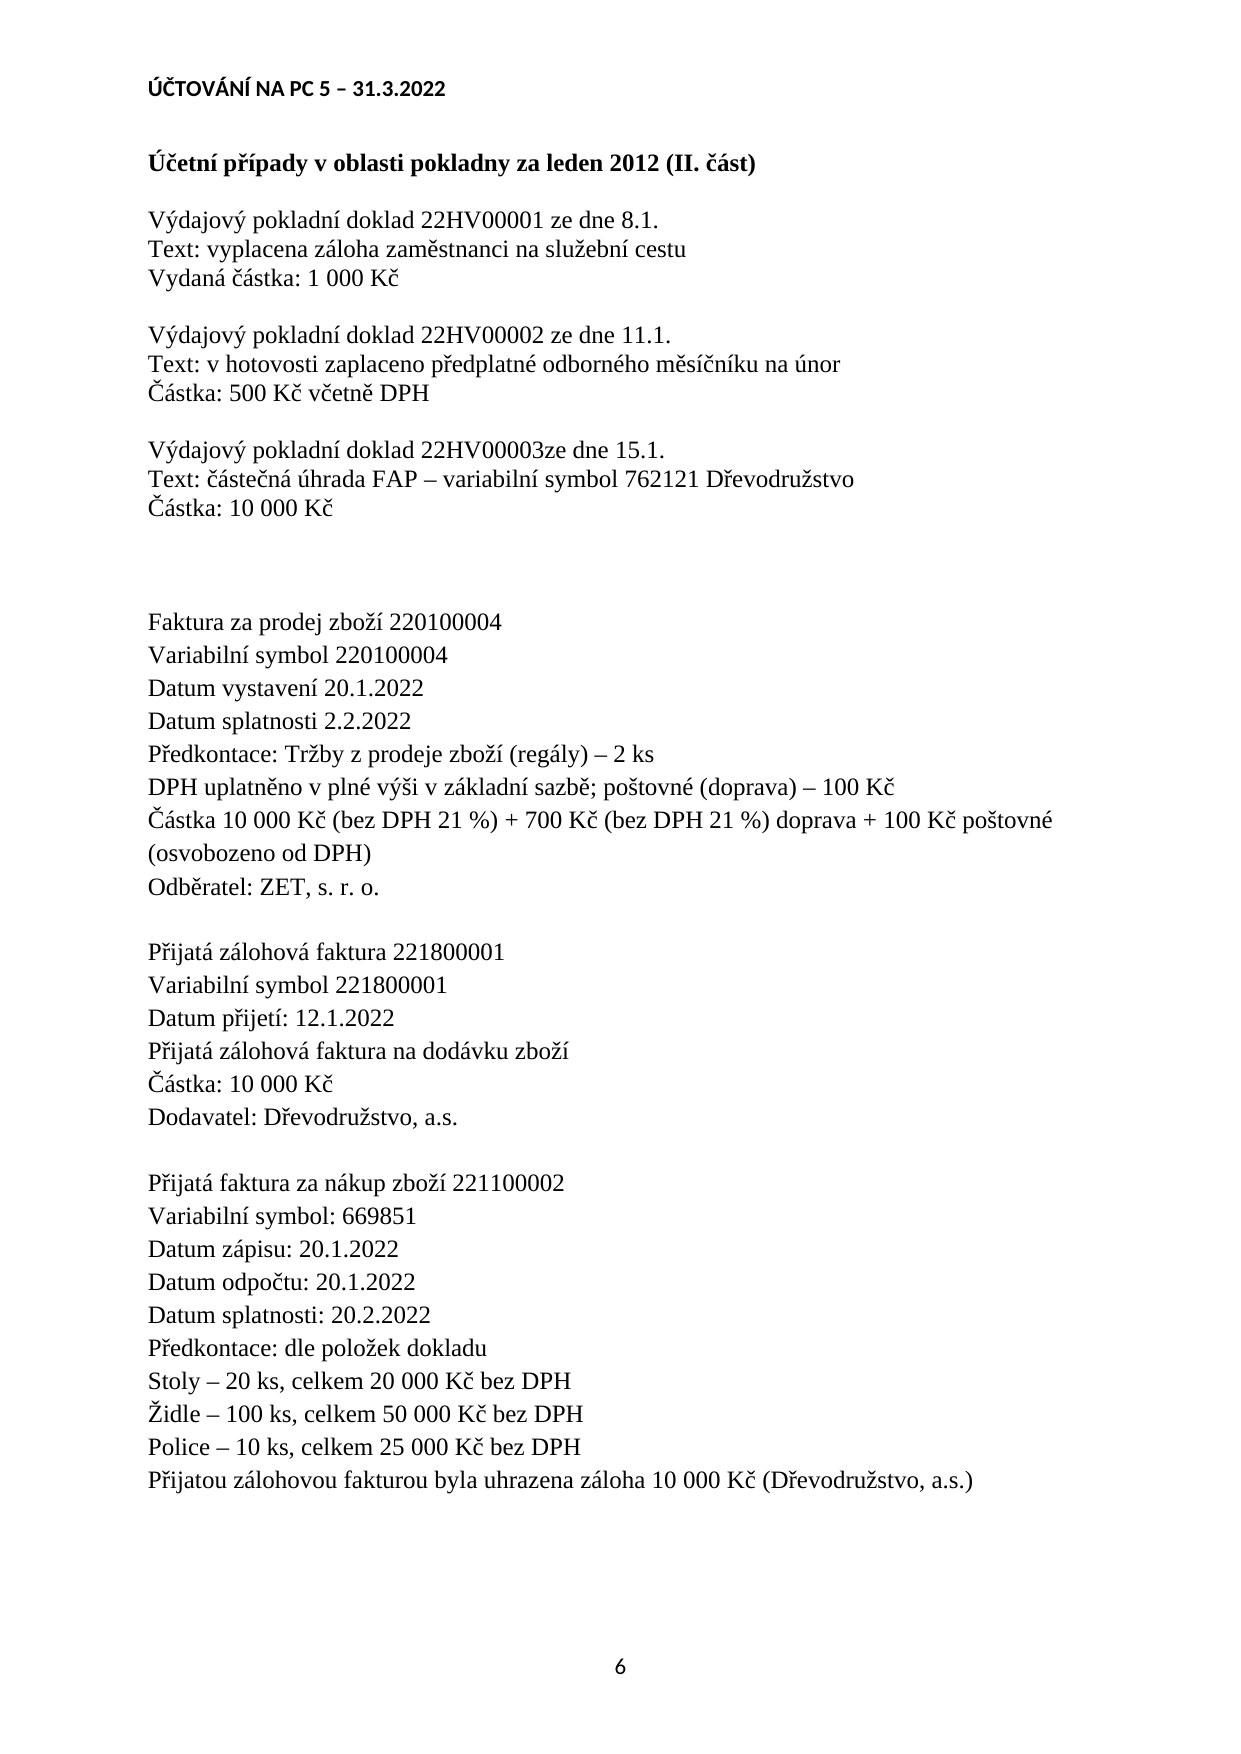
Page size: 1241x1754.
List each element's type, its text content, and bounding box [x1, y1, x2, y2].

text Text: částečná úhrada FAP – variabilní symbol 762121 Dřevodružstvo [148, 464, 1093, 493]
text Částka 10 000 Kč (bez DPH 21 %) + 700 Kč (bez DPH 21 %) doprava + 100 Kč poštovné (osvobozeno od DPH) [148, 806, 1093, 867]
text Variabilní symbol 220100004 [148, 640, 1093, 669]
text Předkontace: Tržby z prodeje zboží (regály) – 2 ks [148, 739, 1093, 768]
text Datum zápisu: 20.1.2022 [148, 1234, 1093, 1263]
text Stoly – 20 ks, celkem 20 000 Kč bez DPH [148, 1366, 1093, 1395]
text Přijatá faktura za nákup zboží 221100002 [148, 1168, 1093, 1197]
text Odběratel: ZET, s. r. o. [148, 872, 1093, 900]
text Částka: 10 000 Kč [148, 493, 1093, 521]
text Přijatá zálohová faktura 221800001 [148, 937, 1093, 966]
text DPH uplatněno v plné výši v základní sazbě; poštovné (doprava) – 100 Kč [148, 772, 1093, 801]
text Částka: 500 Kč včetně DPH [148, 378, 1093, 406]
text Výdajový pokladní doklad 22HV00003ze dne 15.1. [148, 435, 1093, 464]
text Text: v hotovosti zaplaceno předplatné odborného měsíčníku na únor [148, 349, 1093, 378]
text Vydaná částka: 1 000 Kč [148, 263, 1093, 291]
text Text: vyplacena záloha zaměstnanci na služební cestu [148, 234, 1093, 263]
text Variabilní symbol: 669851 [148, 1201, 1093, 1230]
text Dodavatel: Dřevodružstvo, a.s. [148, 1102, 1093, 1131]
text Datum splatnosti: 20.2.2022 [148, 1300, 1093, 1329]
text Přijatá zálohová faktura na dodávku zboží [148, 1036, 1093, 1064]
text Přijatou zálohovou fakturou byla uhrazena záloha 10 000 Kč (Dřevodružstvo, a.s.) [148, 1465, 1093, 1494]
text Police – 10 ks, celkem 25 000 Kč bez DPH [148, 1432, 1093, 1461]
text Výdajový pokladní doklad 22HV00001 ze dne 8.1. [148, 205, 1093, 234]
text Předkontace: dle položek dokladu [148, 1333, 1093, 1362]
text Datum přijetí: 12.1.2022 [148, 1003, 1093, 1032]
text Účetní případy v oblasti pokladny za leden 2012 (II. část) [148, 148, 1093, 176]
text Faktura za prodej zboží 220100004 [148, 607, 1093, 636]
text Datum vystavení 20.1.2022 [148, 673, 1093, 702]
text Variabilní symbol 221800001 [148, 970, 1093, 998]
text Částka: 10 000 Kč [148, 1069, 1093, 1098]
text Výdajový pokladní doklad 22HV00002 ze dne 11.1. [148, 320, 1093, 349]
text Datum splatnosti 2.2.2022 [148, 706, 1093, 735]
text Židle – 100 ks, celkem 50 000 Kč bez DPH [148, 1399, 1093, 1428]
text Datum odpočtu: 20.1.2022 [148, 1267, 1093, 1296]
